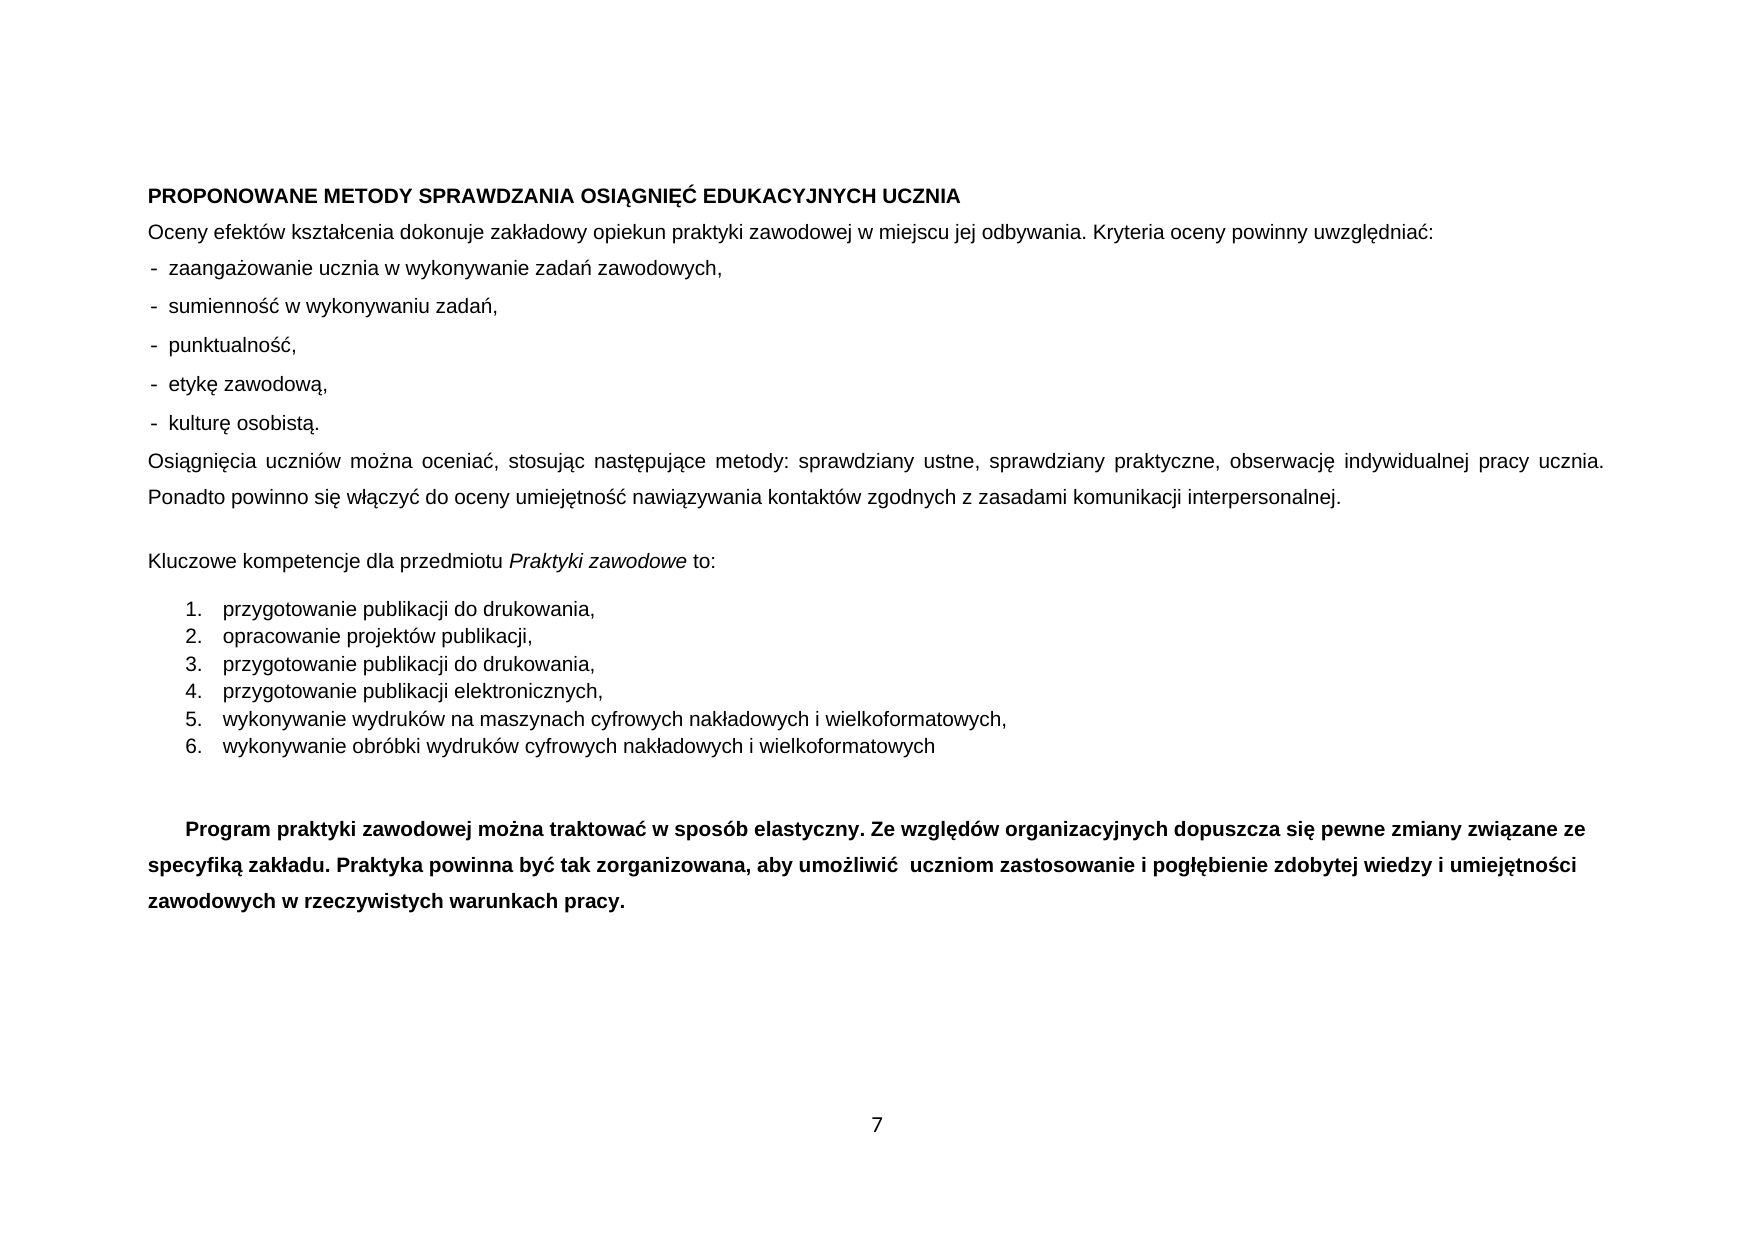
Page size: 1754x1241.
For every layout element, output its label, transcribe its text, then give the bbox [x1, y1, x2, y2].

text Program praktyki zawodowej można traktować w sposób elastyczny. Ze względów organizacyjnych dopuszcza się pewne zmiany związane ze specyfiką zakładu. Praktyka powinna być tak zorganizowana, aby umożliwić uczniom zastosowanie i pogłębienie zdobytej wiedzy i umiejętności zawodowych w rzeczywistych warunkach pracy. [148, 817, 1606, 913]
list opracowanie projektów publikacji, [185, 624, 1606, 648]
text Osiągnięcia uczniów można oceniać, stosując następujące metody: sprawdziany ustne, sprawdziany praktyczne, obserwację indywidualnej pracy ucznia. Ponadto powinno się włączyć do oceny umiejętność nawiązywania kontaktów zgodnych z zasadami komunikacji interpersonalnej. [148, 449, 1606, 509]
text Kluczowe kompetencje dla przedmiotu Praktyki zawodowe to: [148, 548, 1606, 572]
list zaangażowanie ucznia w wykonywanie zadań zawodowych, [148, 255, 1606, 281]
list etykę zawodową, [148, 372, 1606, 397]
list kulturę osobistą. [148, 410, 1606, 436]
list wykonywanie wydruków na maszynach cyfrowych nakładowych i wielkoformatowych, [185, 707, 1606, 731]
list punktualność, [148, 333, 1606, 359]
text Oceny efektów kształcenia dokonuje zakładowy opiekun praktyki zawodowej w miejscu jej odbywania. Kryteria oceny powinny uwzględniać: [148, 219, 1606, 243]
list sumienność w wykonywaniu zadań, [148, 294, 1606, 320]
list wykonywanie obróbki wydruków cyfrowych nakładowych i wielkoformatowych [185, 734, 1606, 758]
list przygotowanie publikacji elektronicznych, [185, 679, 1606, 703]
text PROPONOWANE METODY SPRAWDZANIA OSIĄGNIĘĆ EDUKACYJNYCH UCZNIA [148, 183, 1606, 207]
list przygotowanie publikacji do drukowania, [185, 597, 1606, 621]
list przygotowanie publikacji do drukowania, [185, 652, 1606, 676]
